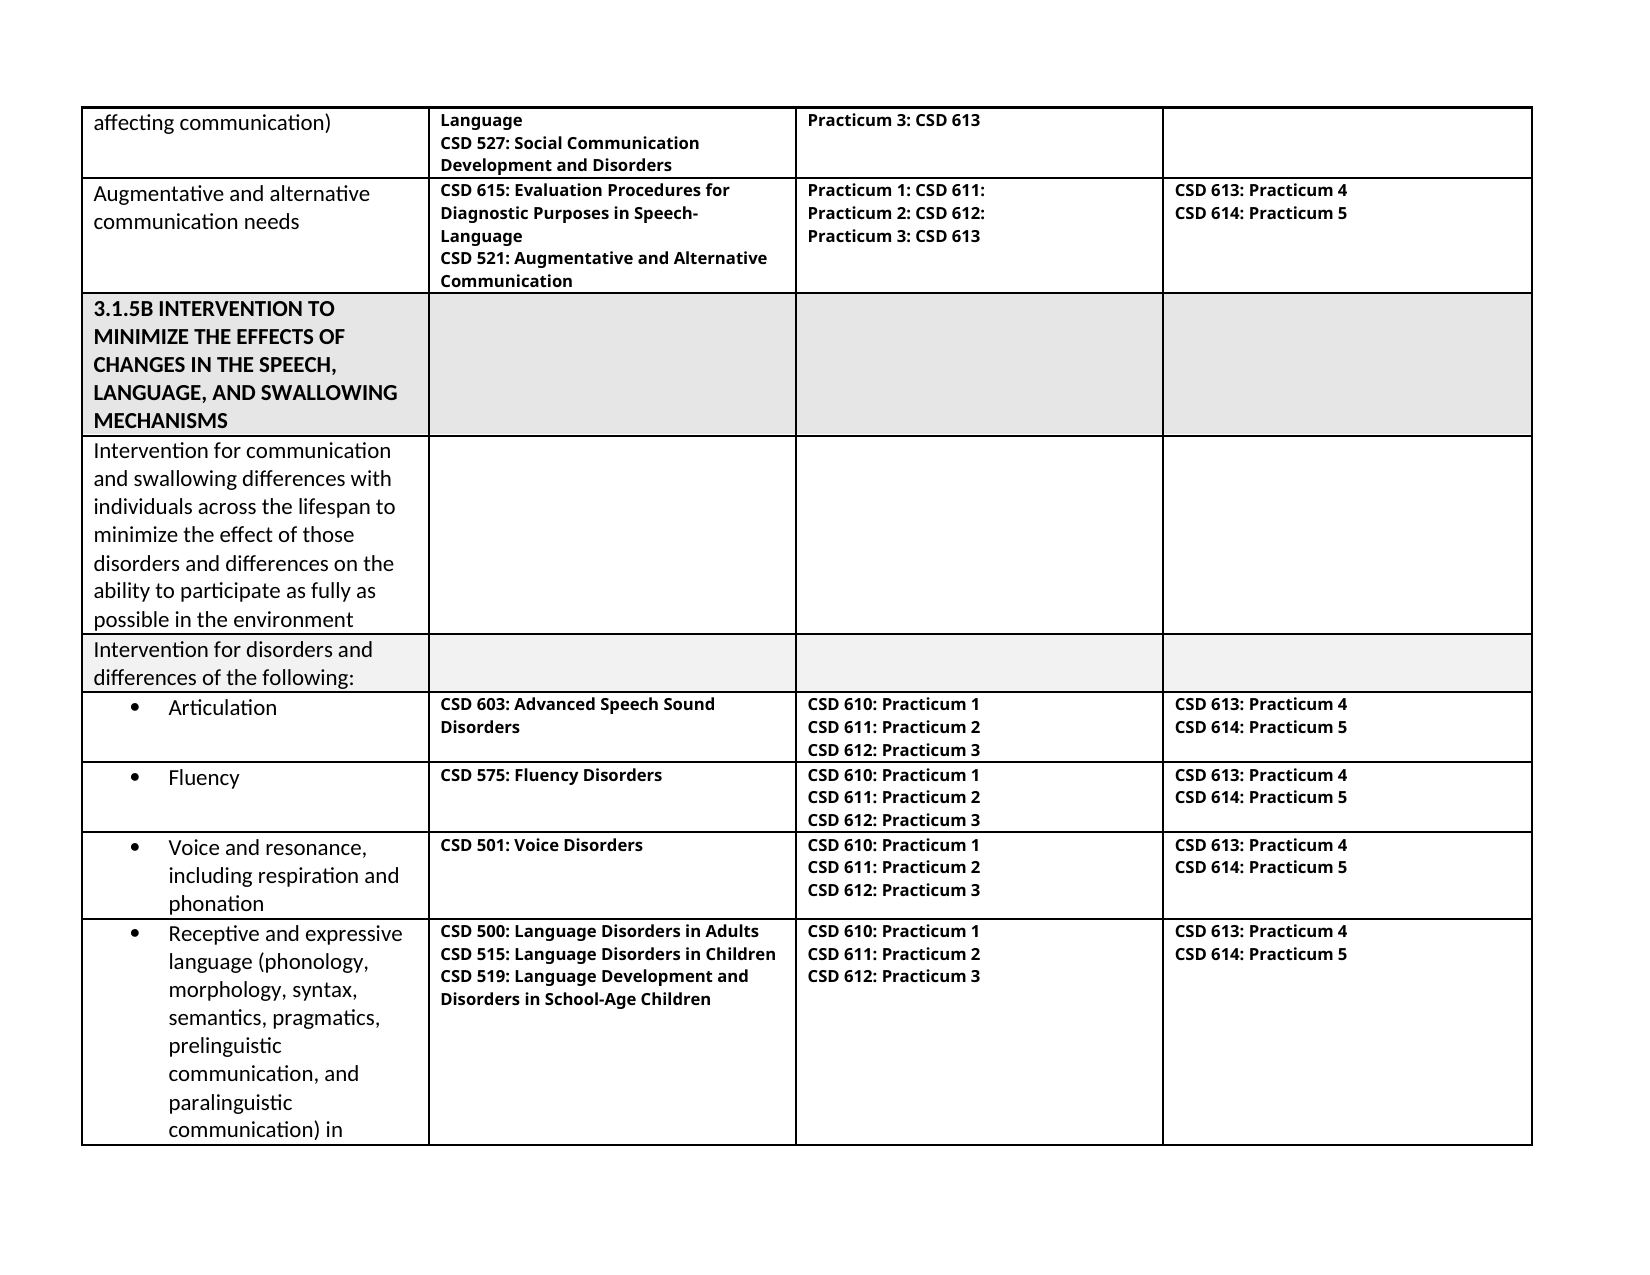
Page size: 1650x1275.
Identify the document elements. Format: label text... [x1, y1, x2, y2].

table_cell Fluency [83, 763, 428, 831]
table_cell Practicum 1: CSD 611: Practicum 2: CSD 612: Practicum 3: CSD 613 [797, 179, 1162, 292]
table_cell Voice and resonance, including respiration and phonation [83, 833, 428, 917]
table_cell CSD 613: Practicum 4 CSD 614: Practicum 5 [1164, 179, 1531, 292]
table_cell CSD 615: Evaluation Procedures for Diagnostic Purposes in Speech- Language CSD 521: Augmentative and Alternative Communication [430, 179, 795, 292]
table_cell [797, 635, 1162, 691]
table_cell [430, 920, 795, 1144]
table_cell Intervention for communication and swallowing differences with individuals across the lifespan to minimize the effect of those disorders and differences on the ability to participate as fully as possible in the environment [83, 437, 428, 633]
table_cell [83, 109, 428, 177]
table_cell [430, 109, 795, 177]
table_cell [1164, 109, 1531, 177]
table_cell [1164, 635, 1531, 691]
table_cell [430, 294, 795, 434]
table_cell CSD 613: Practicum 4 CSD 614: Practicum 5 [1164, 693, 1531, 761]
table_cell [1164, 920, 1531, 1144]
table_cell CSD 613: Practicum 4 CSD 614: Practicum 5 [1164, 833, 1531, 917]
table_cell [430, 635, 795, 691]
table_cell Articulation [83, 693, 428, 761]
table_cell [797, 294, 1162, 434]
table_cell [797, 920, 1162, 1144]
table_cell [1164, 437, 1531, 633]
table_cell CSD 603: Advanced Speech Sound Disorders [430, 693, 795, 761]
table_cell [83, 920, 428, 1144]
table_cell [1164, 294, 1531, 434]
table_cell Intervention for disorders and differences of the following: [83, 635, 428, 691]
table_cell CSD 613: Practicum 4 CSD 614: Practicum 5 [1164, 763, 1531, 831]
table_cell CSD 575: Fluency Disorders [430, 763, 795, 831]
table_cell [797, 109, 1162, 177]
table_cell 3.1.5B INTERVENTION TO MINIMIZE THE EFFECTS OF CHANGES IN THE SPEECH, LANGUAGE, AND SWALLOWING MECHANISMS [83, 294, 428, 434]
table_cell CSD 610: Practicum 1 CSD 611: Practicum 2 CSD 612: Practicum 3 [797, 763, 1162, 831]
table_cell Augmentative and alternative communication needs [83, 179, 428, 292]
table_cell [430, 437, 795, 633]
table_cell CSD 501: Voice Disorders [430, 833, 795, 917]
table_cell [797, 437, 1162, 633]
table_cell CSD 610: Practicum 1 CSD 611: Practicum 2 CSD 612: Practicum 3 [797, 693, 1162, 761]
table_cell CSD 610: Practicum 1 CSD 611: Practicum 2 CSD 612: Practicum 3 [797, 833, 1162, 917]
